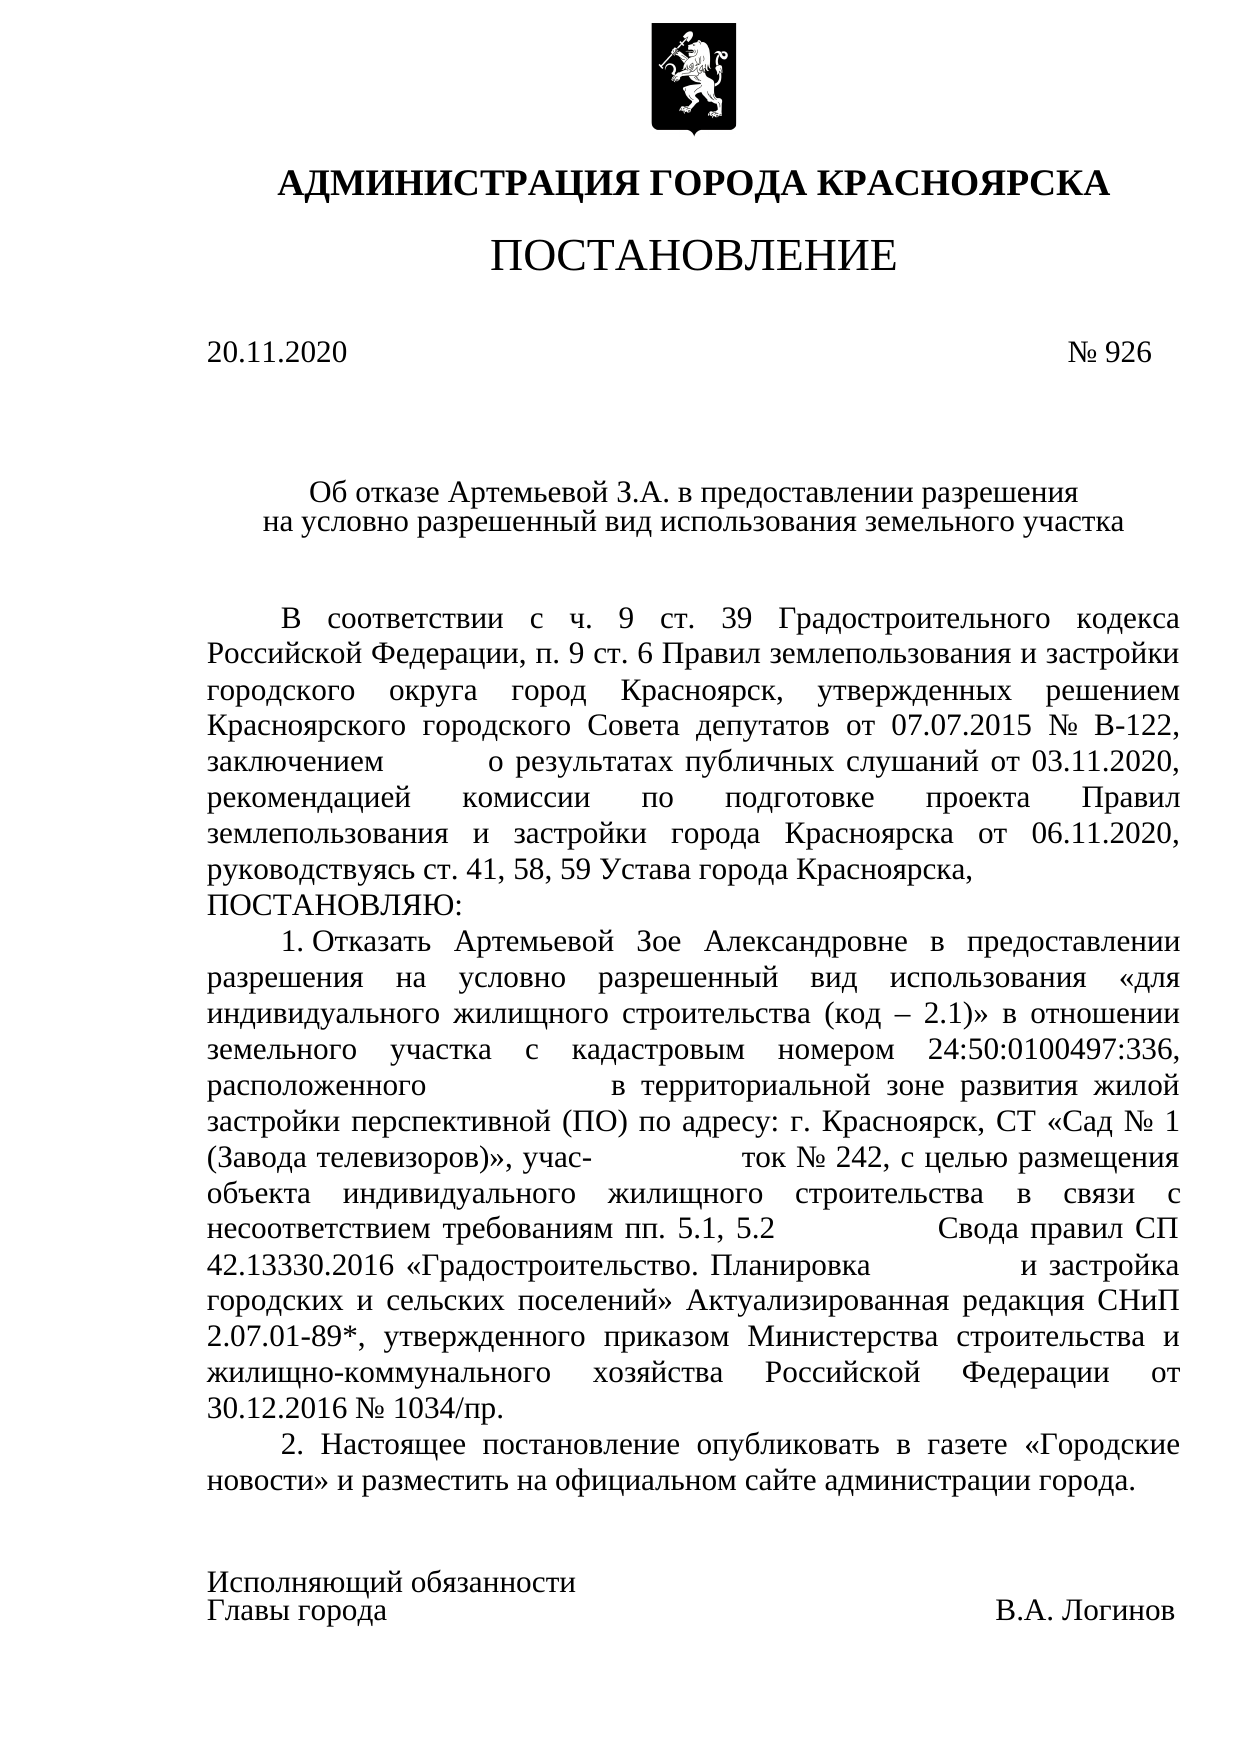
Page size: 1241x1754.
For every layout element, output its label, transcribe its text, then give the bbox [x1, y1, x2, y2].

text Об отказе Артемьевой З.А. в предоставлении разрешения [207, 479, 1181, 508]
text В соответствии с ч. 9 ст. 39 Градостроительного кодекса Российской Федерации, п. 9 ст. 6 Правил землепользования и застройки городского округа город Красноярск, утвержденных решением Красноярского городского Совета депутатов от 07.07.2015 № В-122, заключением о результатах публичных слушаний от 03.11.2020, рекомендацией комиссии по подготовке проекта Правил землепользования и застройки города Красноярска от 06.11.2020, руководствуясь ст. 41, 58, 59 Устава города Красноярска, [207, 599, 1181, 886]
text АДМИНИСТРАЦИЯ ГОРОДА КРАСНОЯРСКА [207, 161, 1181, 204]
text 1. Отказать Артемьевой Зое Александровне в предоставлении разрешения на условно разрешенный вид использования «для индивидуального жилищного строительства (код – 2.1)» в отношении земельного участка с кадастровым номером 24:50:0100497:336, расположенного в территориальной зоне развития жилой застройки перспективной (ПО) по адресу: г. Красноярск, СТ «Сад № 1 (Завода телевизоров)», учас- ток № 242, с целью размещения объекта индивидуального жилищного строительства в связи с несоответствием требованиям пп. 5.1, 5.2 Свода правил СП 42.13330.2016 «Градостроительство. Планировка и застройка городских и сельских поселений» Актуализированная редакция СНиП 2.07.01-89*, утвержденного приказом Министерства строительства и жилищно-коммунального хозяйства Российской Федерации от 30.12.2016 № 1034/пр. [207, 922, 1181, 1425]
table_header 20.11.2020 [195, 333, 694, 369]
text на условно разрешенный вид использования земельного участка [207, 508, 1181, 537]
text Главы города В.А. Логинов [207, 1598, 1181, 1627]
text 2. Настоящее постановление опубликовать в газете «Городские новости» и разместить на официальном сайте администрации города. [207, 1425, 1181, 1497]
picture [651, 23, 737, 137]
text Исполняющий обязанности [207, 1569, 1181, 1598]
table_header № 926 [694, 333, 1192, 369]
text ПОСТАНОВЛЕНИЕ [207, 228, 1181, 280]
text ПОСТАНОВЛЯЮ: [207, 886, 1181, 922]
